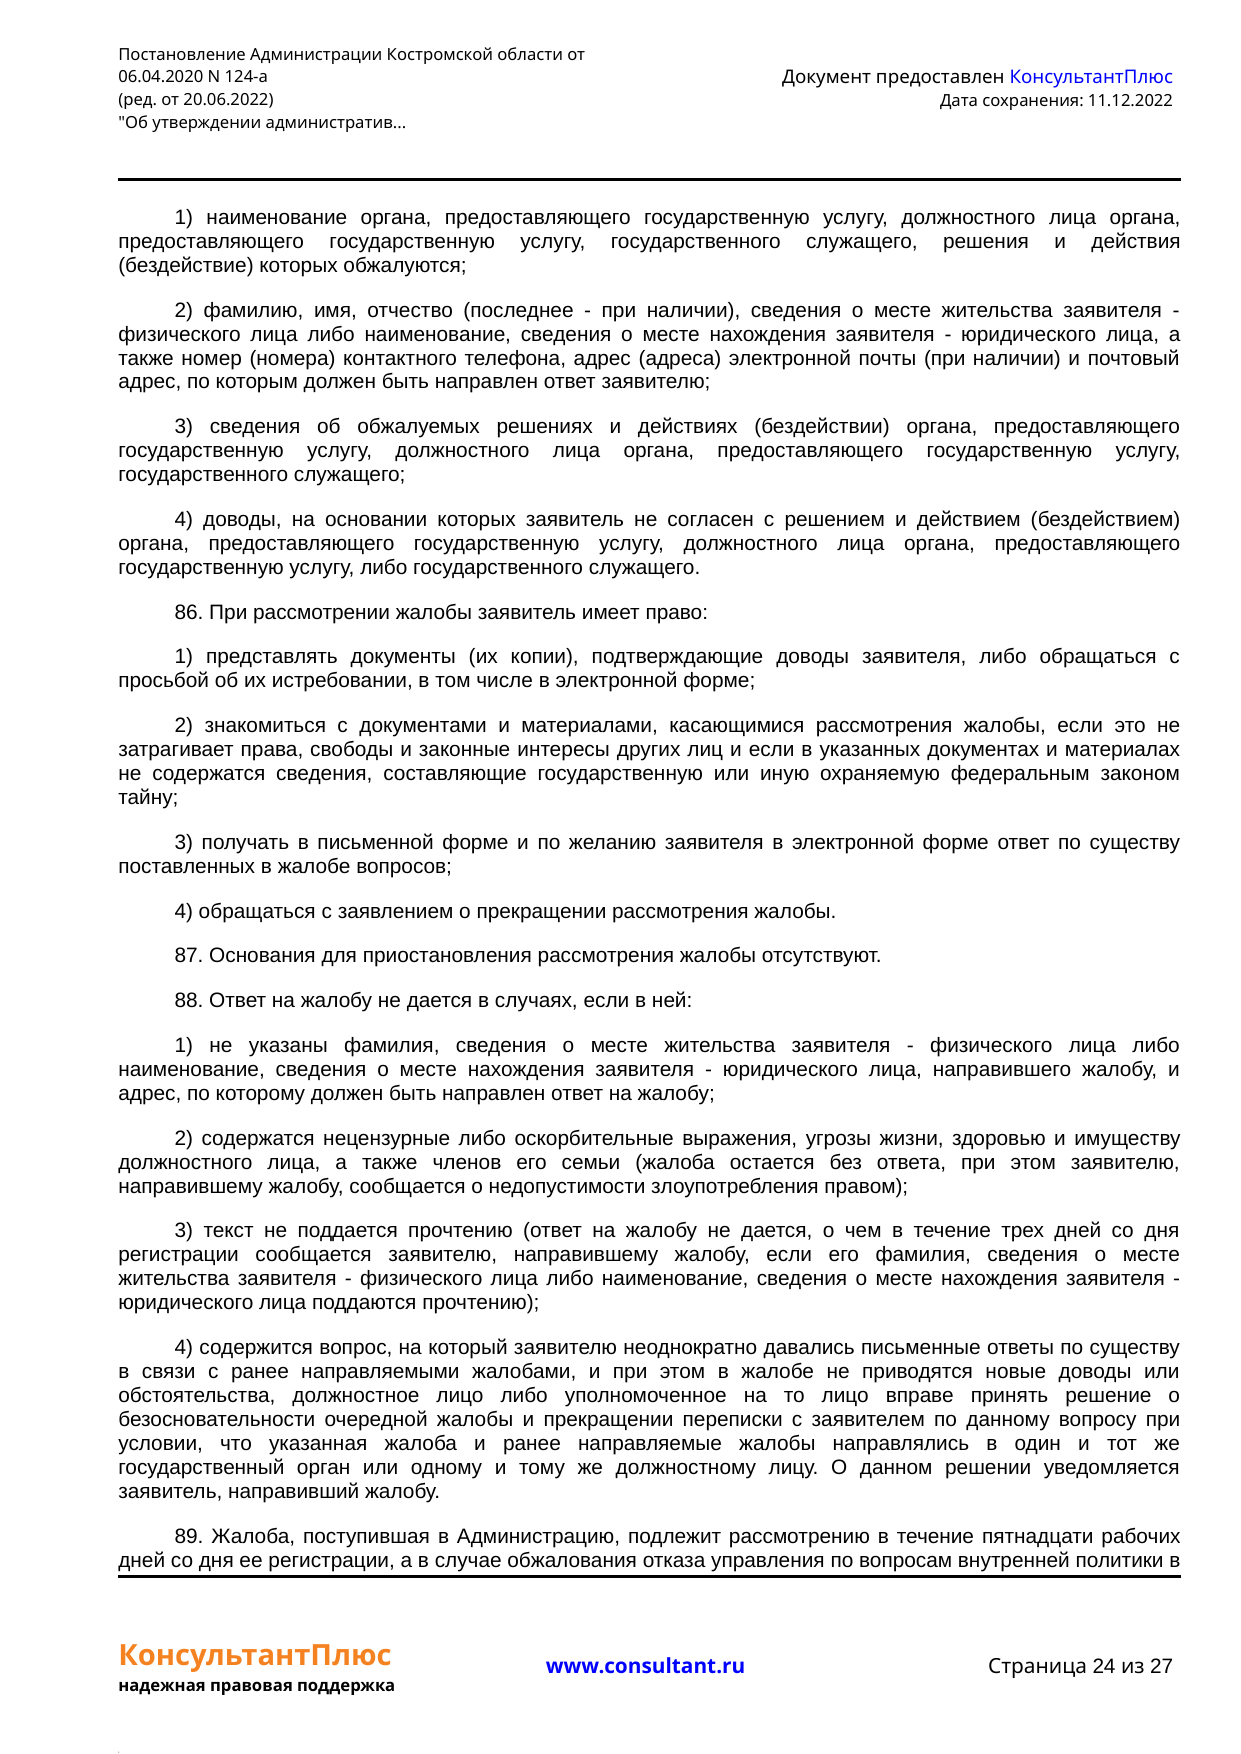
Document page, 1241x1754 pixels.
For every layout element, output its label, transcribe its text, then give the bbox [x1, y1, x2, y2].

text 1) наименование органа, предоставляющего государственную услугу, должностного лица органа, предоставляющего государственную услугу, государственного служащего, решения и действия (бездействие) которых обжалуются; [118, 205, 1181, 277]
text 86. При рассмотрении жалобы заявитель имеет право: [118, 599, 1181, 623]
text 87. Основания для приостановления рассмотрения жалобы отсутствуют. [118, 943, 1181, 967]
text 2) знакомиться с документами и материалами, касающимися рассмотрения жалобы, если это не затрагивает права, свободы и законные интересы других лиц и если в указанных документах и материалах не содержатся сведения, составляющие государственную или иную охраняемую федеральным законом тайну; [118, 713, 1181, 809]
text 4) содержится вопрос, на который заявителю неоднократно давались письменные ответы по существу в связи с ранее направляемыми жалобами, и при этом в жалобе не приводятся новые доводы или обстоятельства, должностное лицо либо уполномоченное на то лицо вправе принять решение о безосновательности очередной жалобы и прекращении переписки с заявителем по данному вопросу при условии, что указанная жалоба и ранее направляемые жалобы направлялись в один и тот же государственный орган или одному и тому же должностному лицу. О данном решении уведомляется заявитель, направивший жалобу. [118, 1335, 1181, 1503]
text 3) сведения об обжалуемых решениях и действиях (бездействии) органа, предоставляющего государственную услугу, должностного лица органа, предоставляющего государственную услугу, государственного служащего; [118, 414, 1181, 486]
text 1) представлять документы (их копии), подтверждающие доводы заявителя, либо обращаться с просьбой об их истребовании, в том числе в электронной форме; [118, 644, 1181, 692]
text 1) не указаны фамилия, сведения о месте жительства заявителя - физического лица либо наименование, сведения о месте нахождения заявителя - юридического лица, направившего жалобу, и адрес, по которому должен быть направлен ответ на жалобу; [118, 1033, 1181, 1105]
text 4) доводы, на основании которых заявитель не согласен с решением и действием (бездействием) органа, предоставляющего государственную услугу, должностного лица органа, предоставляющего государственную услугу, либо государственного служащего. [118, 507, 1181, 579]
text 3) текст не поддается прочтению (ответ на жалобу не дается, о чем в течение трех дней со дня регистрации сообщается заявителю, направившему жалобу, если его фамилия, сведения о месте жительства заявителя - физического лица либо наименование, сведения о месте нахождения заявителя - юридического лица поддаются прочтению); [118, 1218, 1181, 1314]
text 2) фамилию, имя, отчество (последнее - при наличии), сведения о месте жительства заявителя - физического лица либо наименование, сведения о месте нахождения заявителя - юридического лица, а также номер (номера) контактного телефона, адрес (адреса) электронной почты (при наличии) и почтовый адрес, по которым должен быть направлен ответ заявителю; [118, 297, 1181, 393]
text 3) получать в письменной форме и по желанию заявителя в электронной форме ответ по существу поставленных в жалобе вопросов; [118, 830, 1181, 878]
text 88. Ответ на жалобу не дается в случаях, если в ней: [118, 988, 1181, 1012]
text 2) содержатся нецензурные либо оскорбительные выражения, угрозы жизни, здоровью и имуществу должностного лица, а также членов его семьи (жалоба остается без ответа, при этом заявителю, направившему жалобу, сообщается о недопустимости злоупотребления правом); [118, 1126, 1181, 1197]
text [118, 1523, 1181, 1571]
text 4) обращаться с заявлением о прекращении рассмотрения жалобы. [118, 898, 1181, 922]
